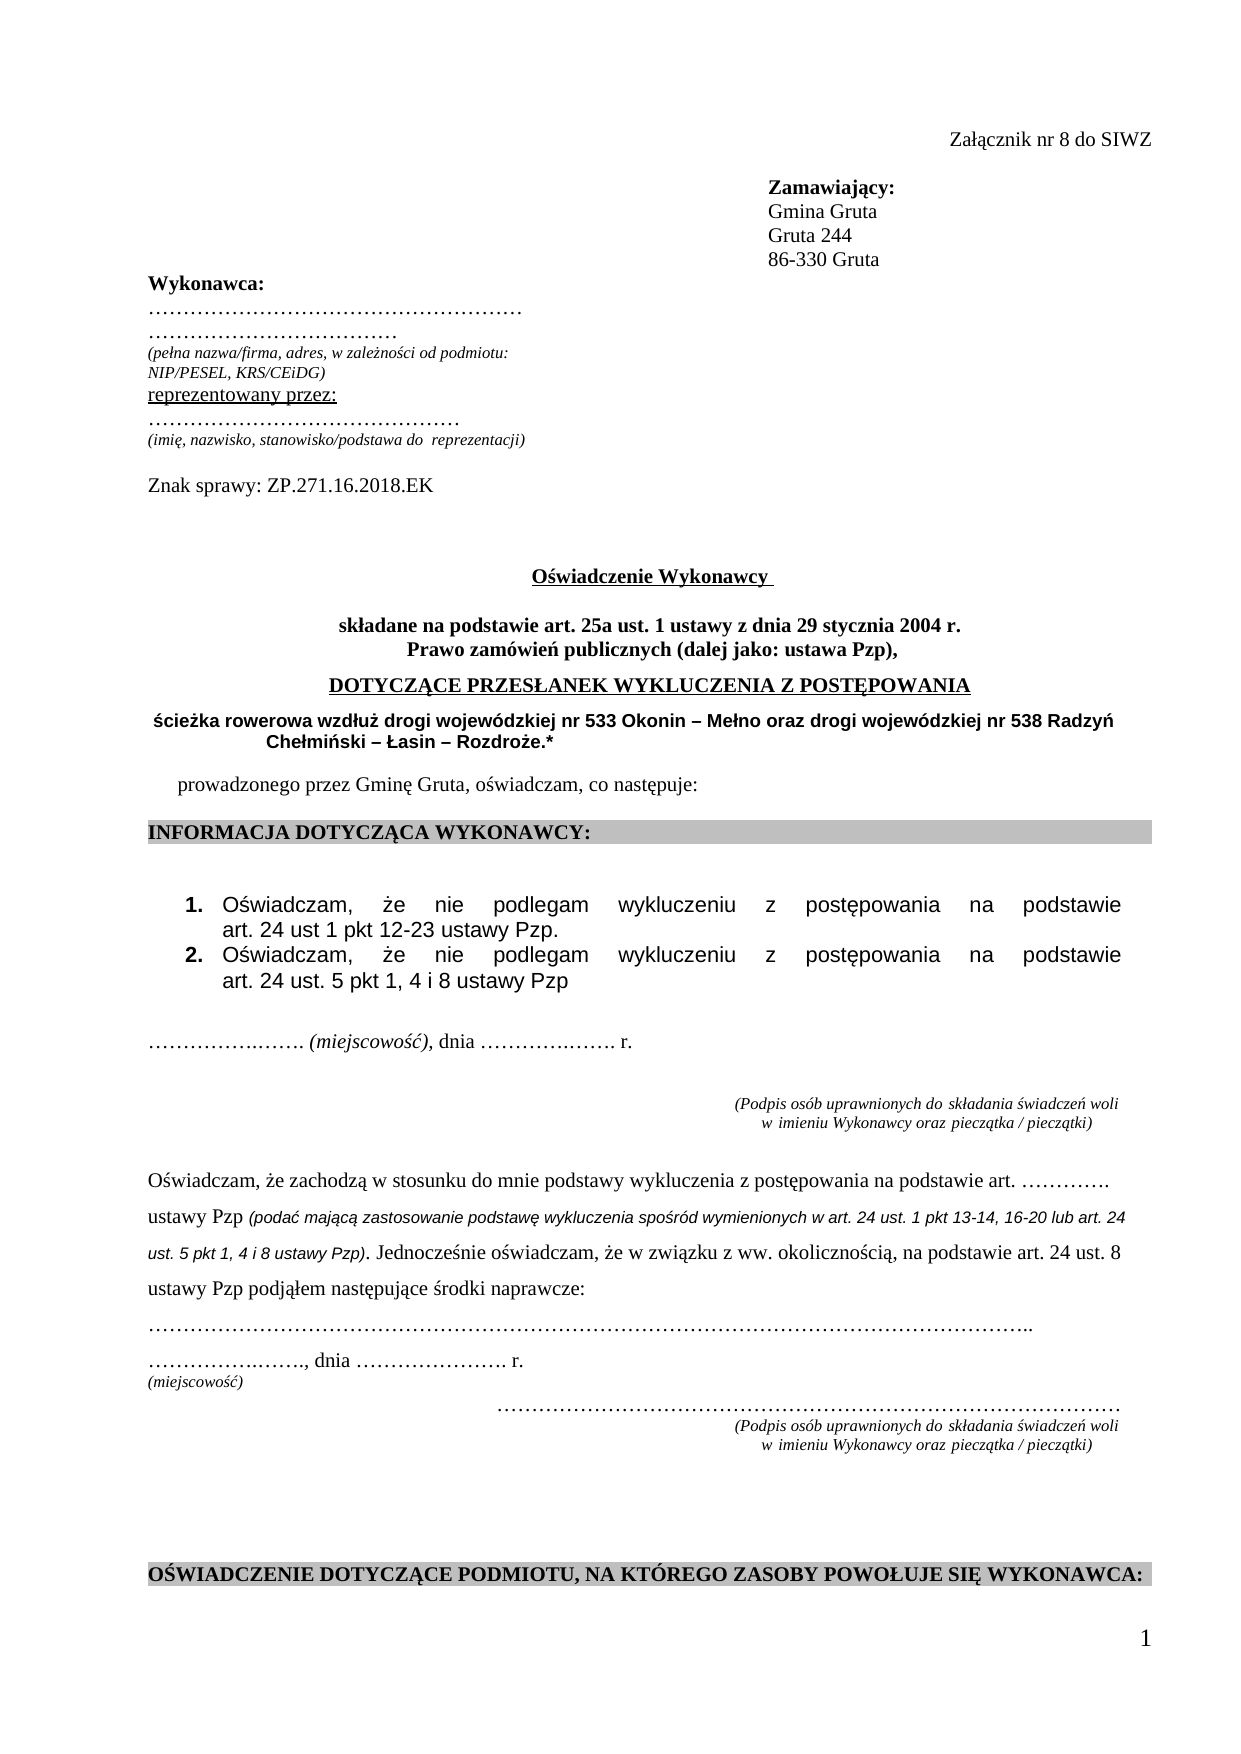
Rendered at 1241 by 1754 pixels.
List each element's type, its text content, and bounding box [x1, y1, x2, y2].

text (Podpis osób uprawnionych do składania świadczeń woli w imieniu Wykonawcy oraz pieczątka / pieczątki) [710, 1416, 1144, 1454]
text ……………………………………………………………………………… [148, 1391, 1152, 1416]
text Oświadczam, że zachodzą w stosunku do mnie podstawy wykluczenia z postępowania na podstawie art. …………. ustawy Pzp (podać mającą zastosowanie podstawę wykluczenia spośród wymienionych w art. 24 ust. 1 pkt 13-14, 16-20 lub art. 24 ust. 5 pkt 1, 4 i 8 ustawy Pzp). Jednocześnie oświadczam, że w związku z ww. okolicznością, na podstawie art. 24 ust. 8 ustawy Pzp podjąłem następujące środki naprawcze: ……………………………………………………………………………………………………………….. [148, 1168, 1152, 1336]
text prowadzonego przez Gminę Gruta, oświadczam, co następuje: [148, 772, 1152, 796]
text OŚWIADCZENIE DOTYCZĄCE PODMIOTU, NA KTÓREGO ZASOBY POWOŁUJE SIĘ WYKONAWCA: [148, 1562, 1152, 1586]
text składane na podstawie art. 25a ust. 1 ustawy z dnia 29 stycznia 2004 r. [148, 613, 1152, 637]
text …………….……., dnia …………………. r. [148, 1348, 1152, 1372]
text (miejscowość) [148, 1372, 1152, 1391]
text INFORMACJA DOTYCZĄCA WYKONAWCY: [148, 820, 1152, 844]
text Oświadczenie Wykonawcy [148, 564, 1152, 588]
text ……………………………………… [148, 406, 532, 430]
text (pełna nazwa/firma, adres, w zależności od podmiotu: NIP/PESEL, KRS/CEiDG) [148, 343, 532, 382]
text (imię, nazwisko, stanowisko/podstawa do reprezentacji) [148, 430, 532, 449]
text Gmina Gruta [768, 199, 1152, 223]
text (Podpis osób uprawnionych do składania świadczeń woli w imieniu Wykonawcy oraz pieczątka / pieczątki) [710, 1094, 1144, 1132]
list Oświadczam, że nie podlegam wykluczeniu z postępowania na podstawie art. 24 ust. 5 pkt 1, 4 i 8 ustawy Pzp [185, 942, 1152, 993]
list Oświadczam, że nie podlegam wykluczeniu z postępowania na podstawie art. 24 ust 1 pkt 12-23 ustawy Pzp. [185, 892, 1152, 942]
text Gruta 244 [768, 223, 1152, 247]
text Zamawiający: [694, 175, 1152, 199]
text …………….……. (miejscowość), dnia ………….……. r. [148, 1029, 1152, 1053]
text Znak sprawy: ZP.271.16.2018.EK [148, 473, 532, 497]
text 86-330 Gruta [768, 247, 1152, 271]
text ……………………………………………………………………………… [148, 295, 532, 343]
text Wykonawca: [148, 271, 1152, 295]
text ścieżka rowerowa wzdłuż drogi wojewódzkiej nr 533 Okonin – Mełno oraz drogi wojewódzkiej nr 538 Radzyń Chełmiński – Łasin – Rozdroże.* [148, 709, 1152, 753]
text Prawo zamówień publicznych (dalej jako: ustawa Pzp), [148, 637, 1152, 661]
text Załącznik nr 8 do SIWZ [148, 127, 1152, 151]
text reprezentowany przez: [148, 382, 1152, 406]
text DOTYCZĄCE PRZESŁANEK WYKLUCZENIA Z POSTĘPOWANIA [148, 673, 1152, 697]
